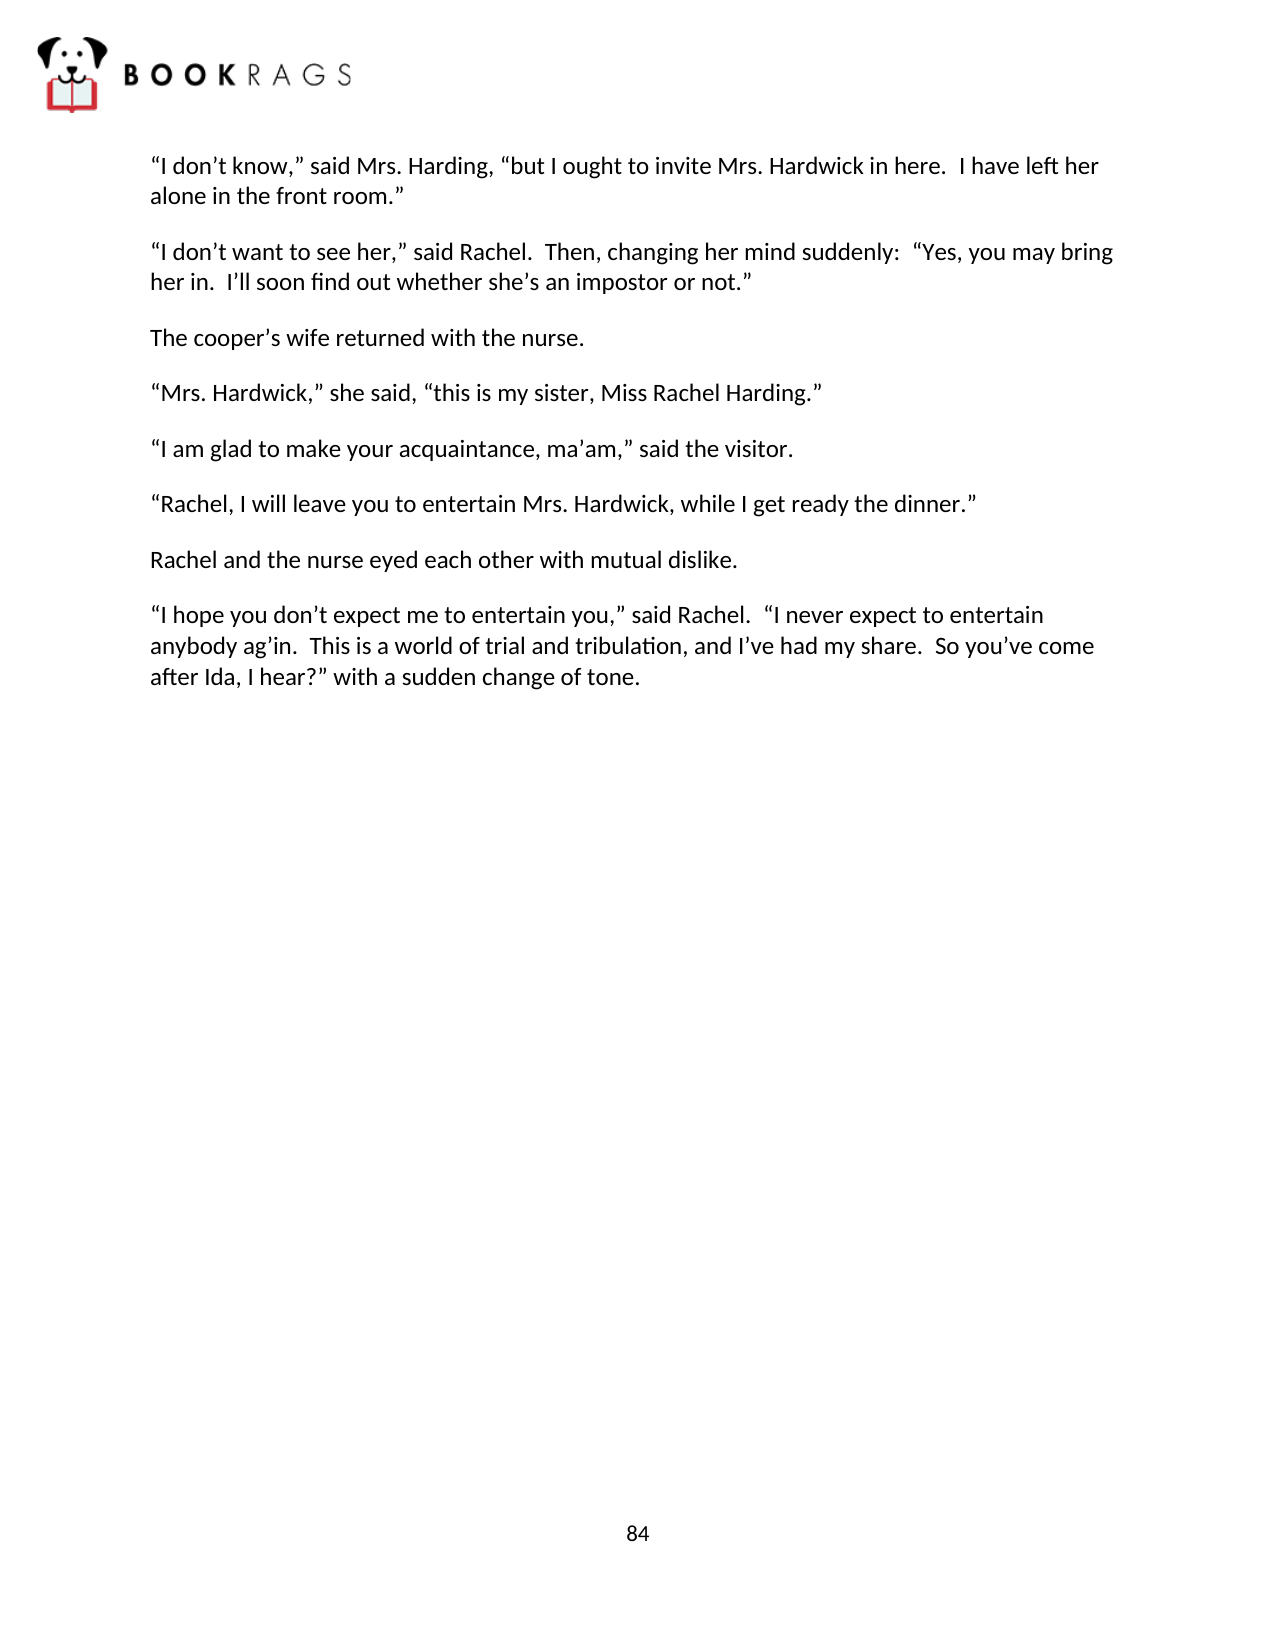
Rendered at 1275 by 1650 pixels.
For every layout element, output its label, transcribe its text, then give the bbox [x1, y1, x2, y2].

text The cooper’s wife returned with the nurse. [150, 322, 1125, 353]
text “I don’t want to see her,” said Rachel. Then, changing her mind suddenly: “Yes, you may bring her in. I’ll soon find out whether she’s an impostor or not.” [150, 236, 1125, 297]
text “I don’t know,” said Mrs. Harding, “but I ought to invite Mrs. Hardwick in here. I have left her alone in the front room.” [150, 150, 1125, 211]
text “Mrs. Hardwick,” she said, “this is my sister, Miss Rachel Harding.” [150, 378, 1125, 408]
picture [37, 37, 351, 113]
text “Rachel, I will leave you to entertain Mrs. Hardwick, while I get ready the dinner.” [150, 489, 1125, 519]
text “I hope you don’t expect me to entertain you,” said Rachel. “I never expect to entertain anybody ag’in. This is a world of trial and tribulation, and I’ve had my share. So you’ve come after Ida, I hear?” with a sudden change of tone. [150, 600, 1125, 691]
text Rachel and the nurse eyed each other with mutual dislike. [150, 544, 1125, 575]
text “I am glad to make your acquaintance, ma’am,” said the visitor. [150, 433, 1125, 464]
